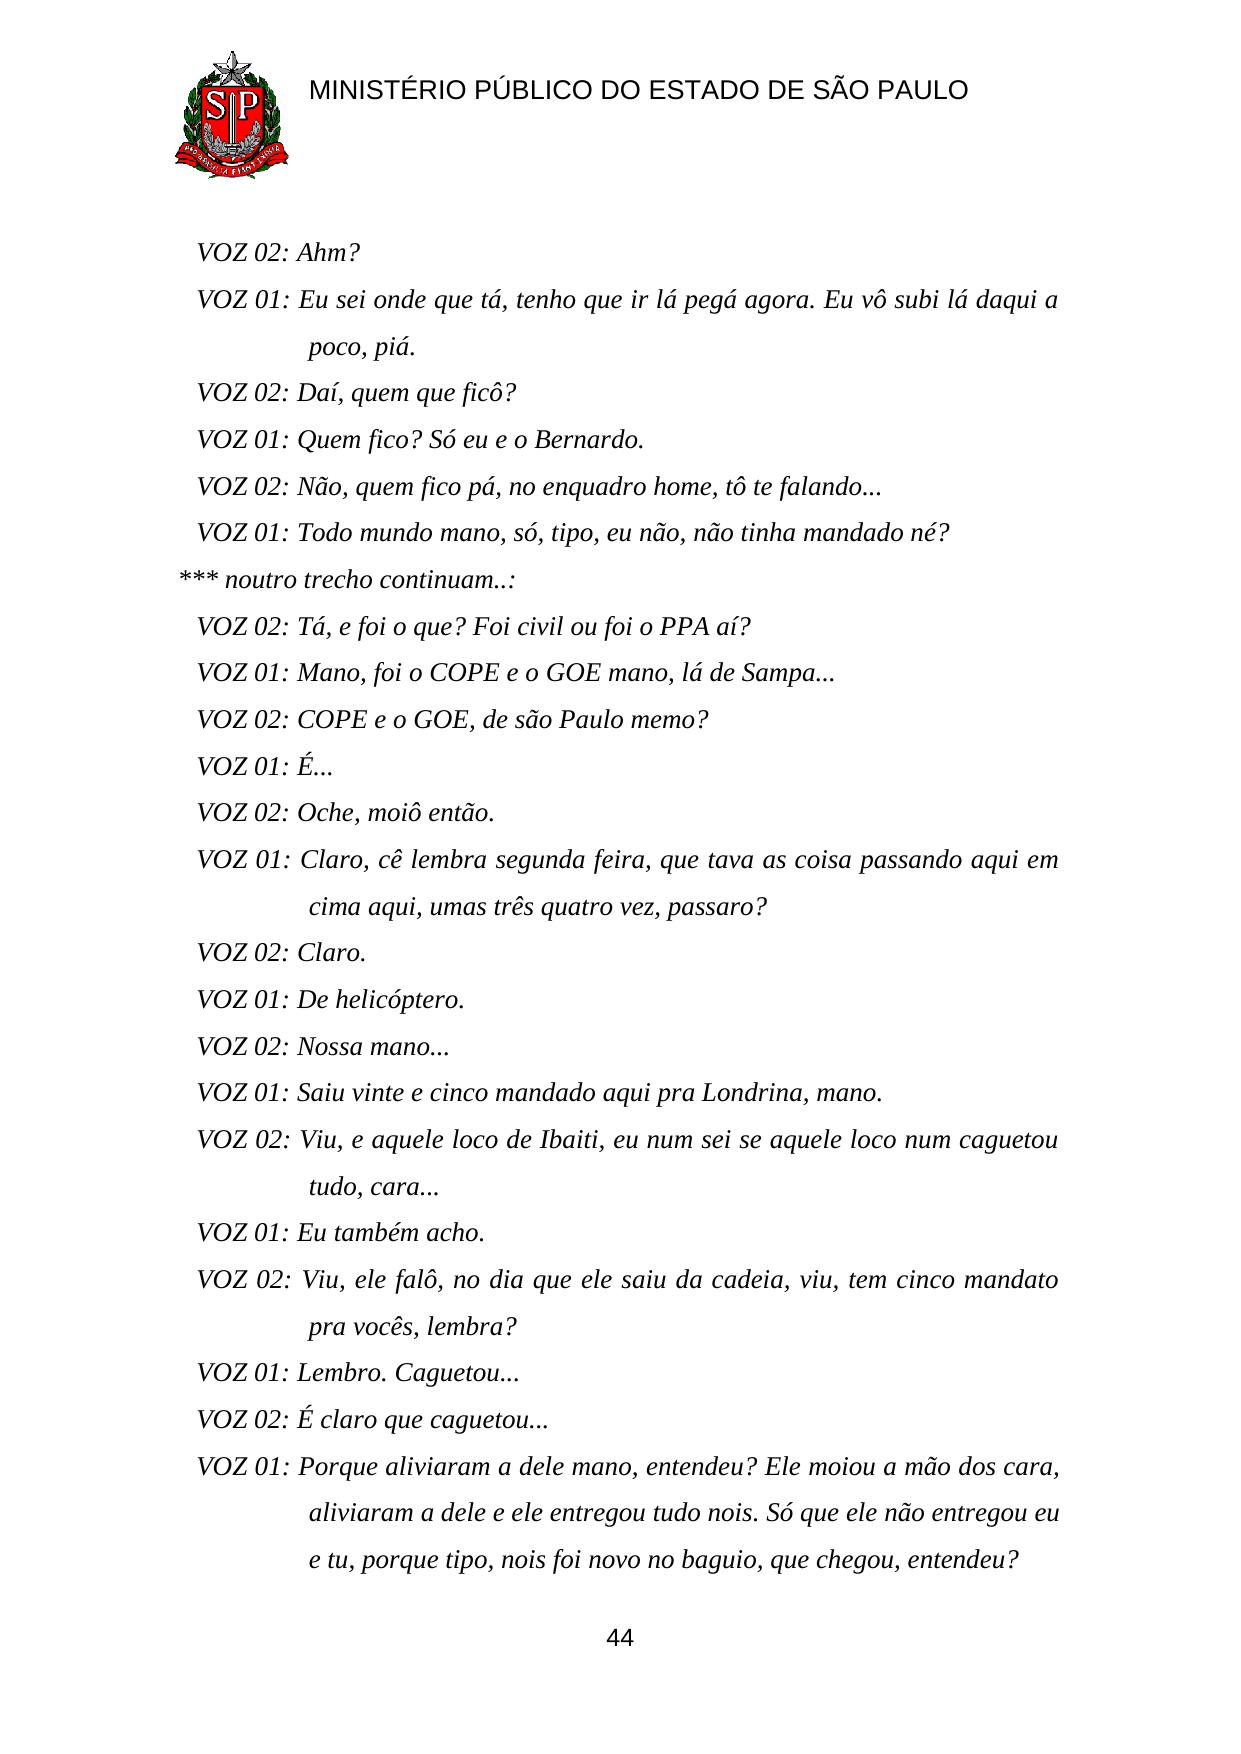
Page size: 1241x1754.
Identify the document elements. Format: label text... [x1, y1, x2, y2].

text *** noutro trecho continuam..: [177, 563, 1063, 594]
text VOZ 02: Oche, moiô então. [196, 796, 1063, 827]
text VOZ 01: Eu também acho. [196, 1216, 1063, 1247]
text VOZ 02: Não, quem fico pá, no enquadro home, tô te falando... [196, 469, 1063, 501]
text VOZ 01: Eu sei onde que tá, tenho que ir lá pegá agora. Eu vô subi lá daqui a poco, piá. [196, 283, 1063, 361]
text VOZ 02: Viu, e aquele loco de Ibaiti, eu num sei se aquele loco num caguetou tudo, cara... [196, 1123, 1063, 1201]
text VOZ 01: Quem fico? Só eu e o Bernardo. [196, 423, 1063, 454]
text VOZ 01: Porque aliviaram a dele mano, entendeu? Ele moiou a mão dos cara, aliviaram a dele e ele entregou tudo nois. Só que ele não entregou eu e tu, porque tipo, nois foi novo no baguio, que chegou, entendeu? [196, 1449, 1063, 1574]
text VOZ 01: Mano, foi o COPE e o GOE mano, lá de Sampa... [196, 656, 1063, 687]
text VOZ 02: COPE e o GOE, de são Paulo memo? [196, 703, 1063, 734]
text VOZ 01: Claro, cê lembra segunda feira, que tava as coisa passando aqui em cima aqui, umas três quatro vez, passaro? [196, 843, 1063, 921]
picture [169, 49, 293, 182]
text VOZ 02: Viu, ele falô, no dia que ele saiu da cadeia, viu, tem cinco mandato pra vocês, lembra? [196, 1263, 1063, 1341]
text VOZ 02: É claro que caguetou... [196, 1403, 1063, 1434]
text VOZ 01: De helicóptero. [196, 983, 1063, 1014]
text VOZ 02: Ahm? [196, 236, 1063, 267]
text VOZ 02: Nossa mano... [196, 1029, 1063, 1061]
text VOZ 01: Lembro. Caguetou... [196, 1356, 1063, 1387]
text VOZ 01: Saiu vinte e cinco mandado aqui pra Londrina, mano. [196, 1076, 1063, 1107]
text VOZ 02: Tá, e foi o que? Foi civil ou foi o PPA aí? [196, 609, 1063, 641]
text VOZ 02: Daí, quem que ficô? [196, 376, 1063, 407]
text VOZ 01: É... [196, 749, 1063, 781]
text VOZ 02: Claro. [196, 936, 1063, 967]
text VOZ 01: Todo mundo mano, só, tipo, eu não, não tinha mandado né? [196, 516, 1063, 547]
